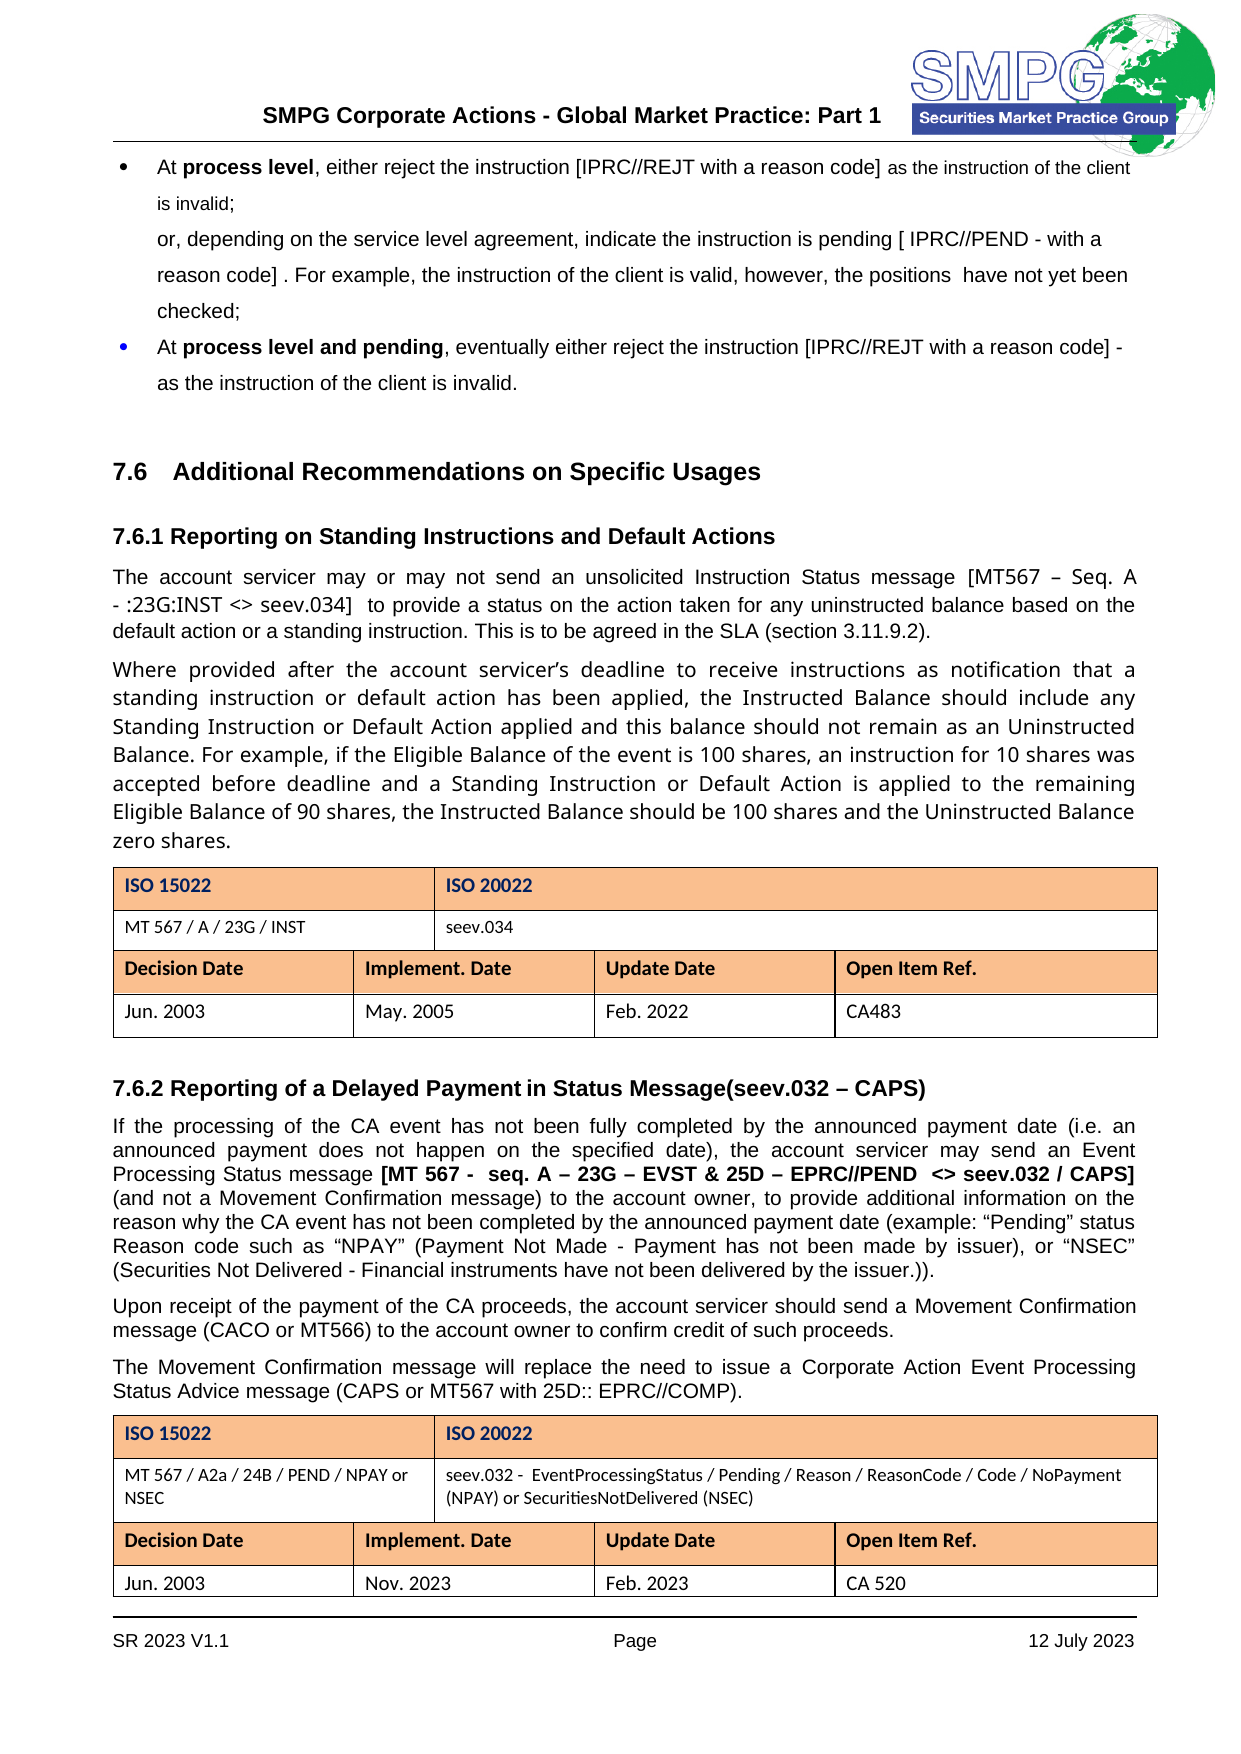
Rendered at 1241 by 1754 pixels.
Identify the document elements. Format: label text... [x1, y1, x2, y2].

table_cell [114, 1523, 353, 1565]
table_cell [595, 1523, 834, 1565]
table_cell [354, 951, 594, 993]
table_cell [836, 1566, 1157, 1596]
text The account servicer may or may not send an unsolicited Instruction Status message [MT567 – Seq. A - :23G:INST <> seev.034] to provide a status on the action taken for any uninstructed balance based on the default action or a standing instruction. This is to be agreed in the SLA (section 3.11.9.2). [112, 562, 1137, 643]
list At process level and pending, eventually either reject the instruction [IPRC//REJT with a reason code] - as the instruction of the client is invalid. [120, 335, 1137, 395]
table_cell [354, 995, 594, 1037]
text Upon receipt of the payment of the CA proceeds, the account servicer should send a Movement Confirmation message (CACO or MT566) to the account owner to confirm credit of such proceeds. [112, 1294, 1137, 1342]
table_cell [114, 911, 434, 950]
text Where provided after the account servicer’s deadline to receive instructions as notification that a standing instruction or default action has been applied, the Instructed Balance should include any Standing Instruction or Default Action applied and this balance should not remain as an Uninstructed Balance. For example, if the Eligible Balance of the event is 100 shares, an instruction for 10 shares was accepted before deadline and a Standing Instruction or Default Action is applied to the remaining Eligible Balance of 90 shares, the Instructed Balance should be 100 shares and the Uninstructed Balance zero shares. [112, 655, 1137, 854]
subtitle Reporting on Standing Instructions and Default Actions [112, 523, 1137, 549]
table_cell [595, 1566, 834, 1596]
subtitle Additional Recommendations on Specific Usages [112, 457, 1137, 485]
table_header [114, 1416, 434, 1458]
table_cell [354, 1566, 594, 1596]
subtitle Reporting of a Delayed Payment in Status Message(seev.032 – CAPS) [112, 1075, 1137, 1102]
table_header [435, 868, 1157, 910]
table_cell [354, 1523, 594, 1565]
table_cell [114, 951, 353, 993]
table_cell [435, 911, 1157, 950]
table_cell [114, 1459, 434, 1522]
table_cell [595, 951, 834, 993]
text The Movement Confirmation message will replace the need to issue a Corporate Action Event Processing Status Advice message (CAPS or MT567 with 25D:: EPRC//COMP). [112, 1355, 1137, 1403]
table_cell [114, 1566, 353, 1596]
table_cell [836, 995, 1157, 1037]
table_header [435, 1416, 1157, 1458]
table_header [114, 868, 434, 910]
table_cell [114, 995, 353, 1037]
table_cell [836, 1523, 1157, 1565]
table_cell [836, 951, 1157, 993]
list At process level, either reject the instruction [IPRC//REJT with a reason code] as the instruction of the client is invalid; or, depending on the service level agreement, indicate the instruction is pending [ IPRC//PEND - with a reason code] . For example, the instruction of the client is valid, however, the positions have not yet been checked; [120, 155, 1137, 323]
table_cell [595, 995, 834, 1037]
picture [911, 14, 1216, 157]
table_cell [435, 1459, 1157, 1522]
text If the processing of the CA event has not been fully completed by the announced payment date (i.e. an announced payment does not happen on the specified date), the account servicer may send an Event Processing Status message [MT 567 - seq. A – 23G – EVST & 25D – EPRC//PEND <> seev.032 / CAPS] (and not a Movement Confirmation message) to the account owner, to provide additional information on the reason why the CA event has not been completed by the announced payment date (example: “Pending” status Reason code such as “NPAY” (Payment Not Made - Payment has not been made by issuer), or “NSEC” (Securities Not Delivered - Financial instruments have not been delivered by the issuer.)). [112, 1114, 1137, 1282]
